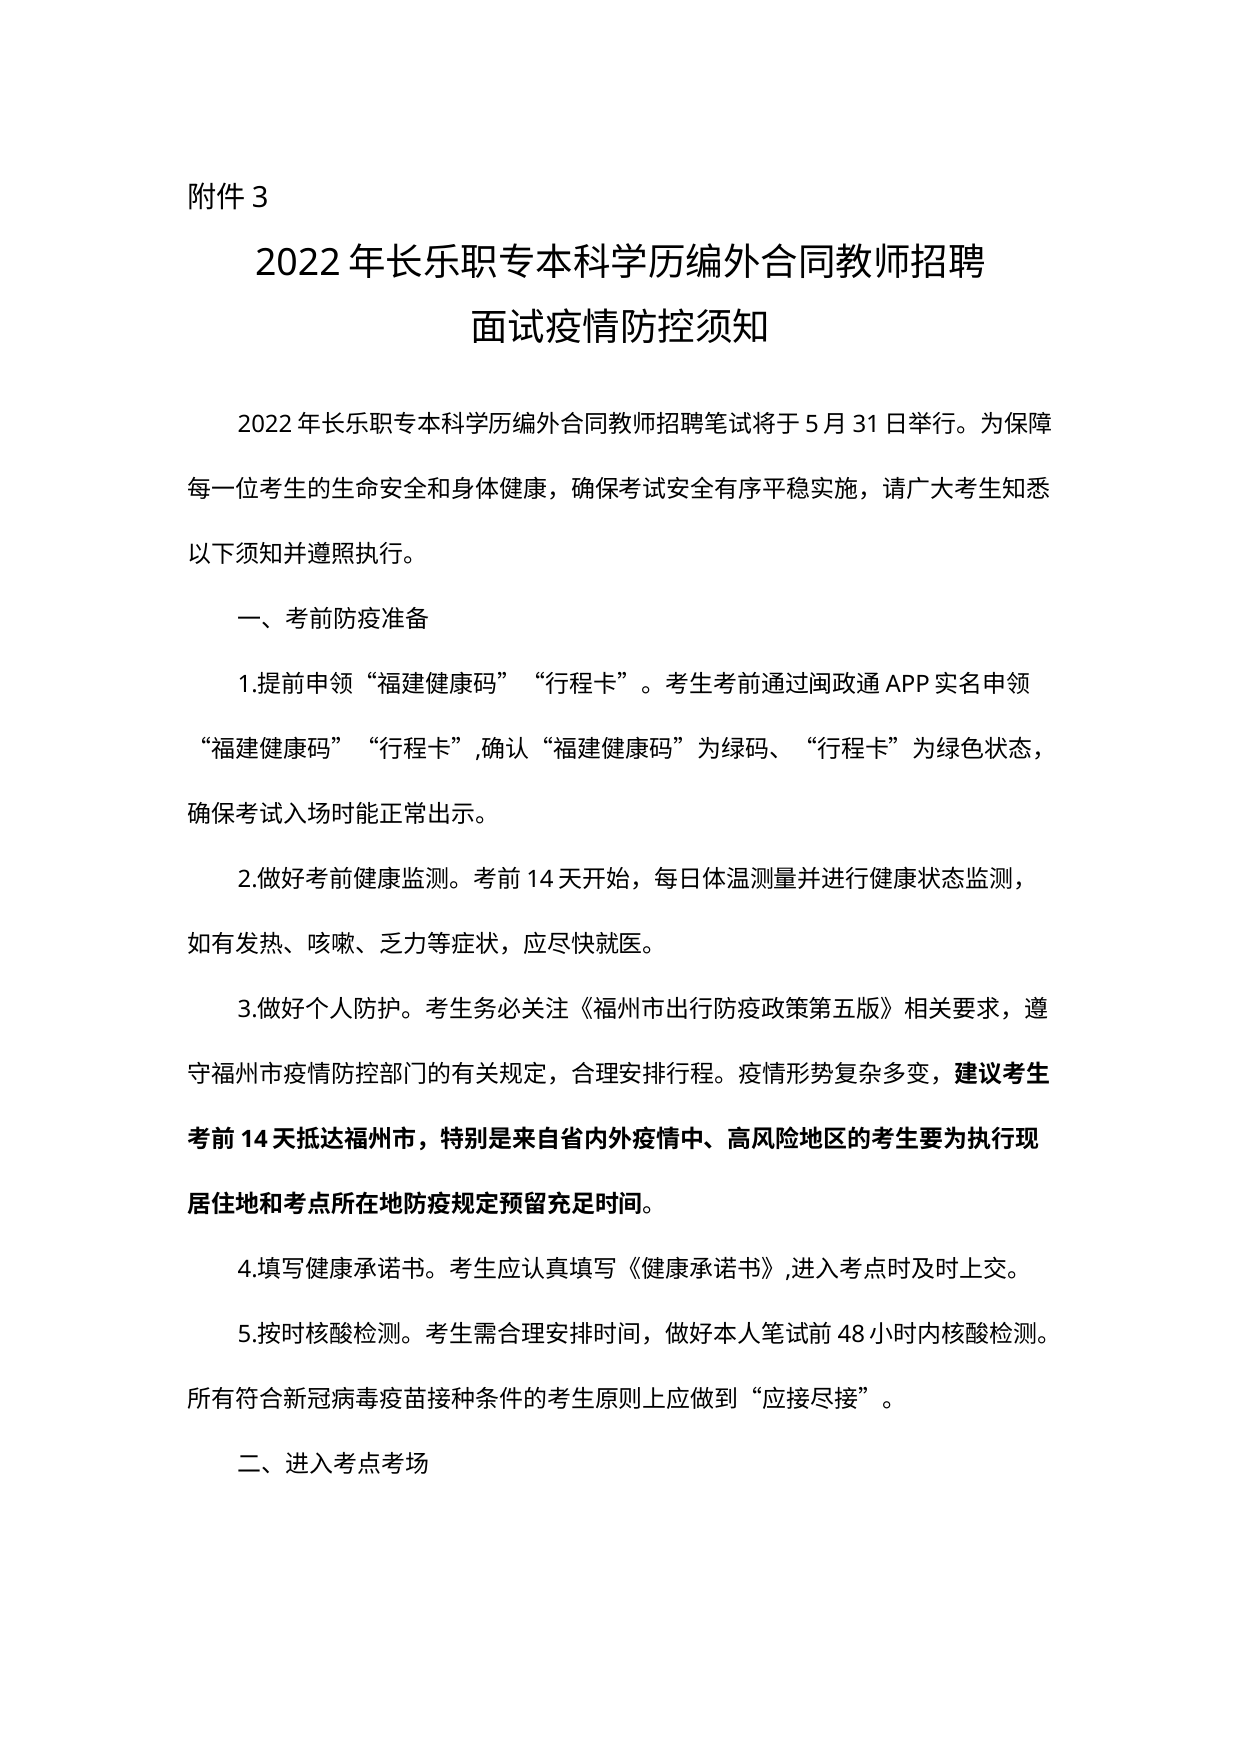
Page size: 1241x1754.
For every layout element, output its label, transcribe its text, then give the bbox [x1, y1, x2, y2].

text 2022年长乐职专本科学历编外合同教师招聘 [187, 227, 1053, 292]
text 5.按时核酸检测。考生需合理安排时间，做好本人笔试前48小时内核酸检测。所有符合新冠病毒疫苗接种条件的考生原则上应做到“应接尽接”。 [187, 1299, 1053, 1429]
text 2.做好考前健康监测。考前14天开始，每日体温测量并进行健康状态监测，如有发热、咳嗽、乏力等症状，应尽快就医。 [187, 844, 1053, 974]
text 面试疫情防控须知 [187, 292, 1053, 357]
text 2022年长乐职专本科学历编外合同教师招聘笔试将于5月31日举行。为保障每一位考生的生命安全和身体健康，确保考试安全有序平稳实施，请广大考生知悉以下须知并遵照执行。 [187, 389, 1053, 584]
text 1.提前申领“福建健康码”“行程卡”。考生考前通过闽政通APP实名申领“福建健康码”“行程卡”,确认“福建健康码”为绿码、“行程卡”为绿色状态，确保考试入场时能正常出示。 [187, 649, 1053, 844]
text 附件3 [187, 162, 1053, 227]
text 一、考前防疫准备 [187, 584, 1053, 649]
text 二、进入考点考场 [187, 1429, 1053, 1494]
text 4.填写健康承诺书。考生应认真填写《健康承诺书》,进入考点时及时上交。 [187, 1234, 1053, 1299]
text 3.做好个人防护。考生务必关注《福州市出行防疫政策第五版》相关要求，遵守福州市疫情防控部门的有关规定，合理安排行程。疫情形势复杂多变，建议考生考前14天抵达福州市，特别是来自省内外疫情中、高风险地区的考生要为执行现居住地和考点所在地防疫规定预留充足时间。 [187, 974, 1053, 1234]
